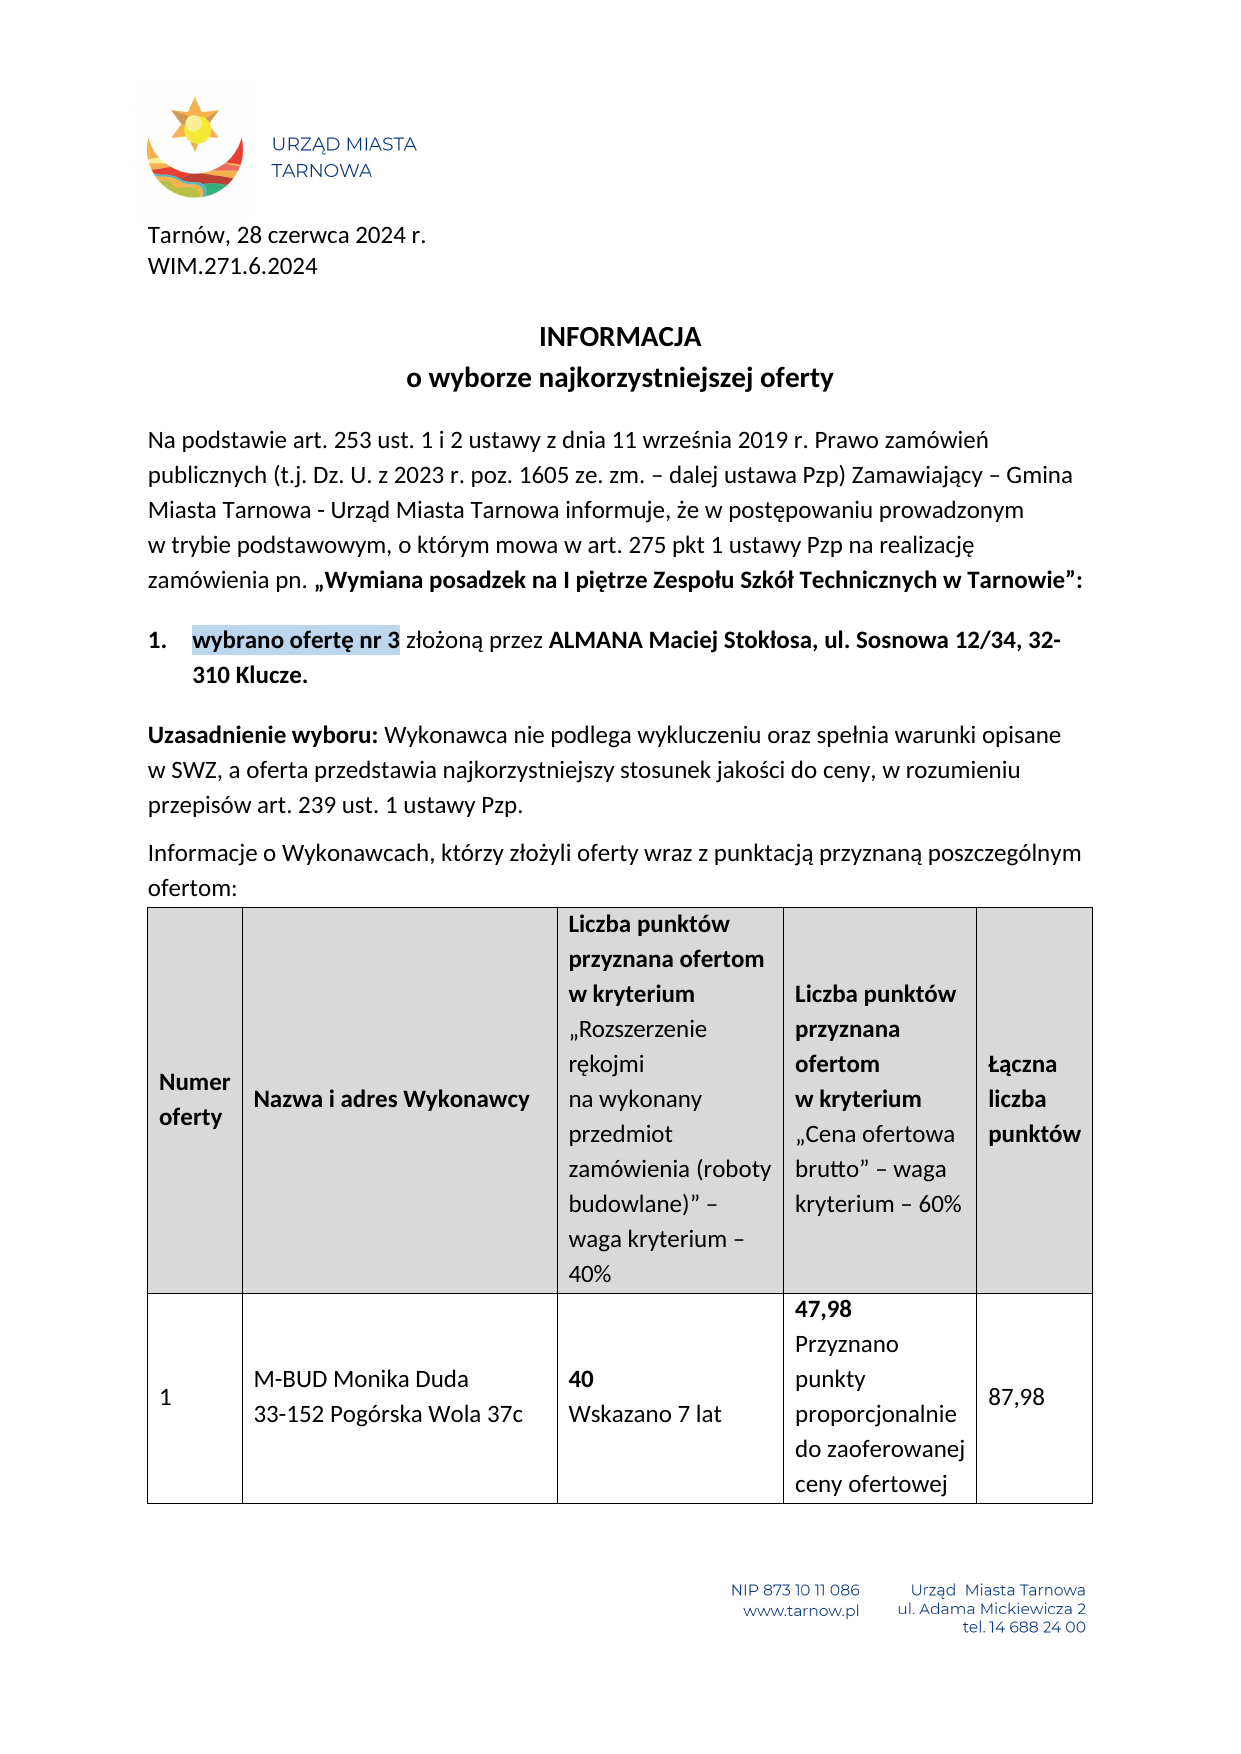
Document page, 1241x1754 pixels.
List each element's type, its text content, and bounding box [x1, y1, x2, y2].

table_cell 40 Wskazano 7 lat [558, 1294, 783, 1503]
table_header Liczba punktów przyznana ofertom w kryterium „Rozszerzenie rękojmi na wykonany przedmiot zamówienia (roboty budowlane)” – waga kryterium – 40% [558, 908, 783, 1293]
table_header Numer oferty [148, 908, 242, 1293]
list wybrano ofertę nr 3 złożoną przez ALMANA Maciej Stokłosa, ul. Sosnowa 12/34, 32-310 Klucze. [148, 625, 1092, 690]
table_cell 87,98 [977, 1294, 1092, 1503]
table_cell 1 [148, 1294, 242, 1503]
picture [2, 0, 1232, 1729]
text Informacje o Wykonawcach, którzy złożyli oferty wraz z punktacją przyznaną poszczególnym ofertom: [148, 837, 1092, 903]
table_header Łączna liczba punktów [977, 908, 1092, 1293]
table_cell 47,98 Przyznano punkty proporcjonalnie do zaoferowanej ceny ofertowej [784, 1294, 976, 1503]
text Na podstawie art. 253 ust. 1 i 2 ustawy z dnia 11 września 2019 r. Prawo zamówień publicznych (t.j. Dz. U. z 2023 r. poz. 1605 ze. zm. – dalej ustawa Pzp) Zamawiający – Gmina Miasta Tarnowa - Urząd Miasta Tarnowa informuje, że w postępowaniu prowadzonym w trybie podstawowym, o którym mowa w art. 275 pkt 1 ustawy Pzp na realizację zamówienia pn. „Wymiana posadzek na I piętrze Zespołu Szkół Technicznych w Tarnowie”: [148, 425, 1092, 595]
table_header Liczba punktów przyznana ofertom w kryterium „Cena ofertowa brutto” – waga kryterium – 60% [784, 908, 976, 1293]
text o wyborze najkorzystniejszej oferty [148, 359, 1092, 394]
text Tarnów, 28 czerwca 2024 r. [148, 219, 1092, 250]
text INFORMACJA [148, 318, 1092, 353]
table_header Nazwa i adres Wykonawcy [243, 908, 557, 1293]
text WIM.271.6.2024 [148, 250, 1092, 280]
text Uzasadnienie wyboru: Wykonawca nie podlega wykluczeniu oraz spełnia warunki opisane w SWZ, a oferta przedstawia najkorzystniejszy stosunek jakości do ceny, w rozumieniu przepisów art. 239 ust. 1 ustawy Pzp. [148, 720, 1092, 820]
table_cell M-BUD Monika Duda 33-152 Pogórska Wola 37c [243, 1294, 557, 1503]
